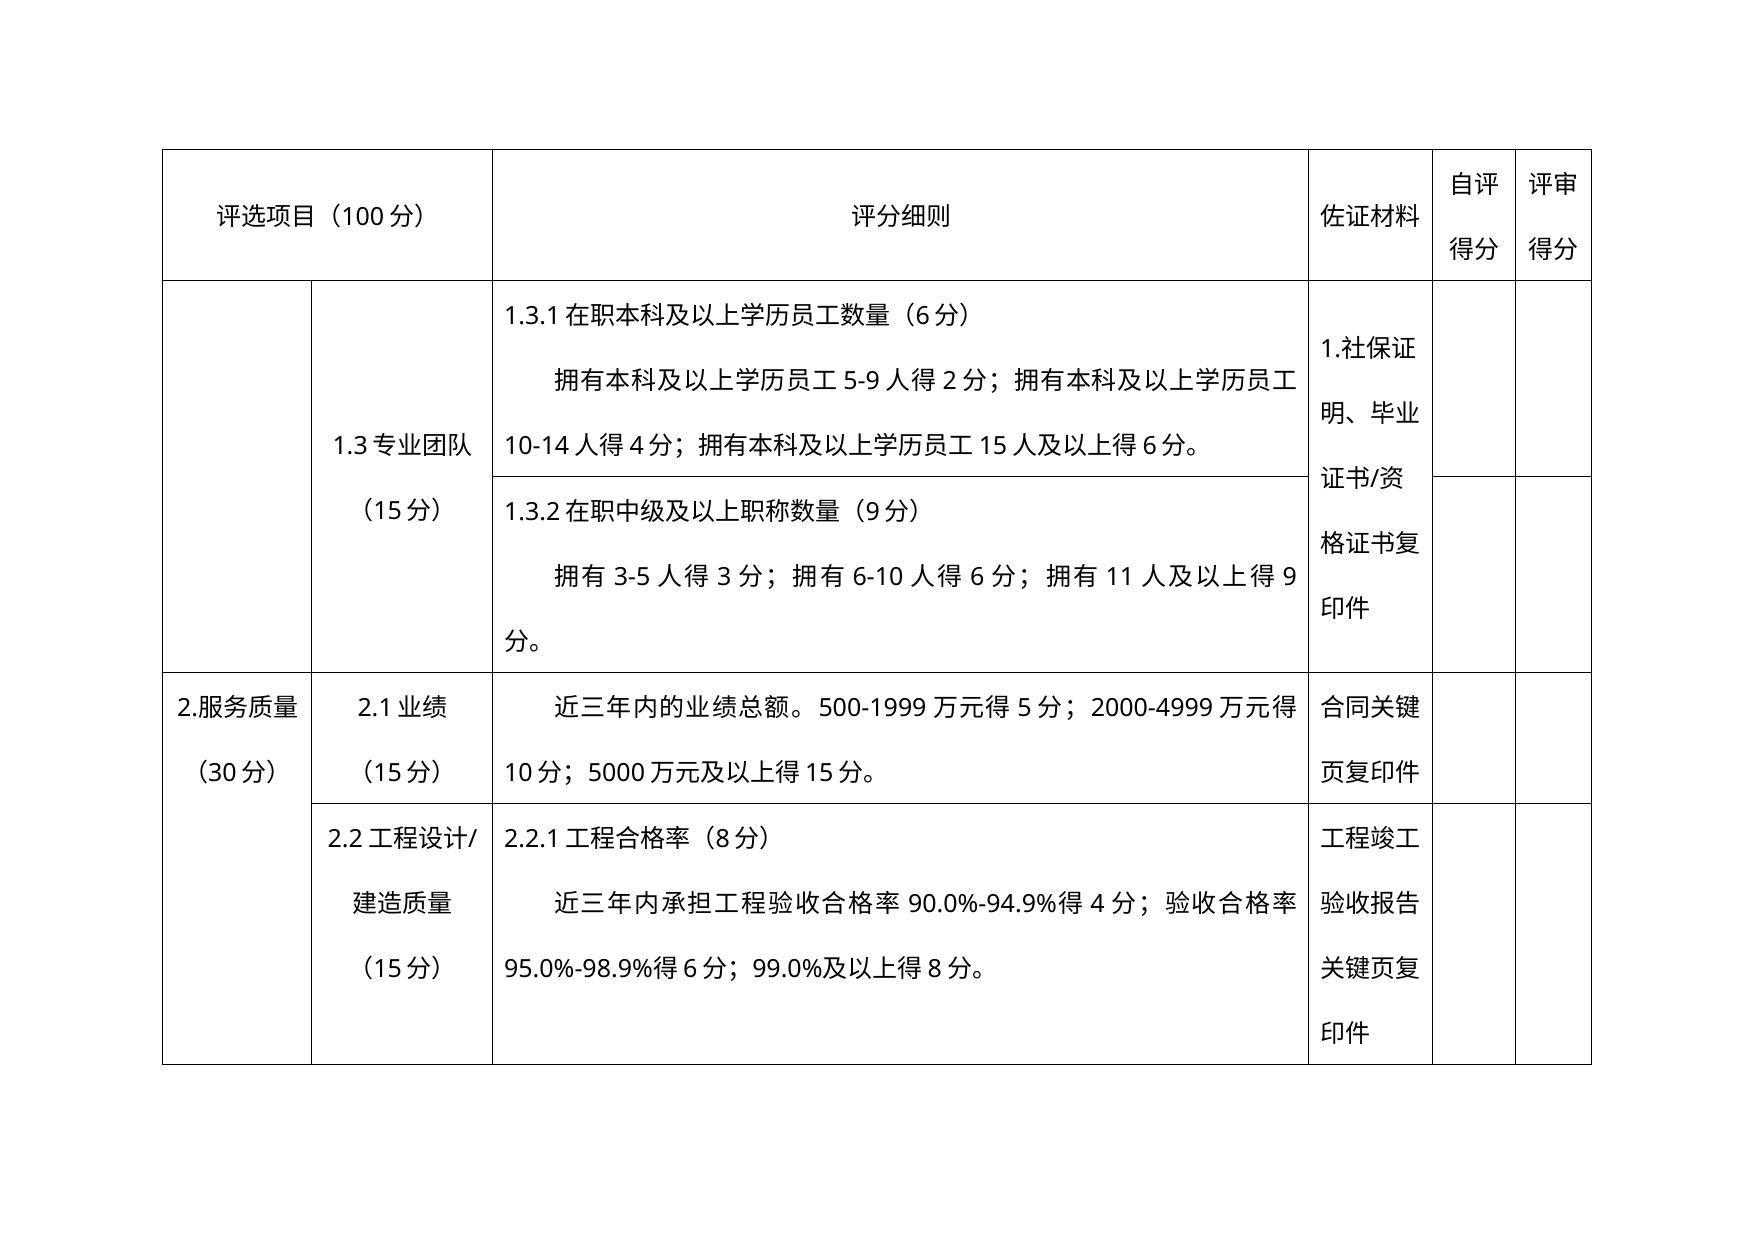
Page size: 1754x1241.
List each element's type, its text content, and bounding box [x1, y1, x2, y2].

table_cell [1433, 477, 1515, 672]
table_cell 1.社保证明、毕业证书/资格证书复印件 [1309, 281, 1432, 672]
table_cell 1.3.2在职中级及以上职称数量（9分） 拥有3-5人得3分；拥有6-10人得6分；拥有11人及以上得9分。 [493, 477, 1308, 672]
table_cell 近三年内的业绩总额。500-1999万元得5分；2000-4999万元得10分；5000万元及以上得15分。 [493, 673, 1308, 803]
table_cell [1433, 673, 1515, 803]
table_cell [1516, 477, 1591, 672]
table_header 评分细则 [493, 150, 1308, 280]
table_cell 1.3专业团队（15分） [312, 281, 492, 672]
table_cell [1516, 673, 1591, 803]
table_header 佐证材料 [1309, 150, 1432, 280]
table_header 评审得分 [1516, 150, 1591, 280]
table_cell [1516, 804, 1591, 1064]
table_cell 2.2工程设计/建造质量 （15分） [312, 804, 492, 1064]
table_cell 2.1业绩 （15分） [312, 673, 492, 803]
table_cell 合同关键页复印件 [1309, 673, 1432, 803]
table_cell [1433, 281, 1515, 476]
table_cell 2.服务质量（30分） [163, 673, 311, 1064]
table_cell 1.3.1在职本科及以上学历员工数量（6分） 拥有本科及以上学历员工5-9人得2分；拥有本科及以上学历员工10-14人得4分；拥有本科及以上学历员工15人及以上得6分。 [493, 281, 1308, 476]
table_cell 2.2.1工程合格率（8分） 近三年内承担工程验收合格率90.0%-94.9%得4分；验收合格率95.0%-98.9%得6分；99.0%及以上得8分。 [493, 804, 1308, 1064]
table_cell [1516, 281, 1591, 476]
table_cell 工程竣工验收报告关键页复印件 [1309, 804, 1432, 1064]
table_header 评选项目（100分） [163, 150, 492, 280]
table_cell [1433, 804, 1515, 1064]
table_header 自评得分 [1433, 150, 1515, 280]
